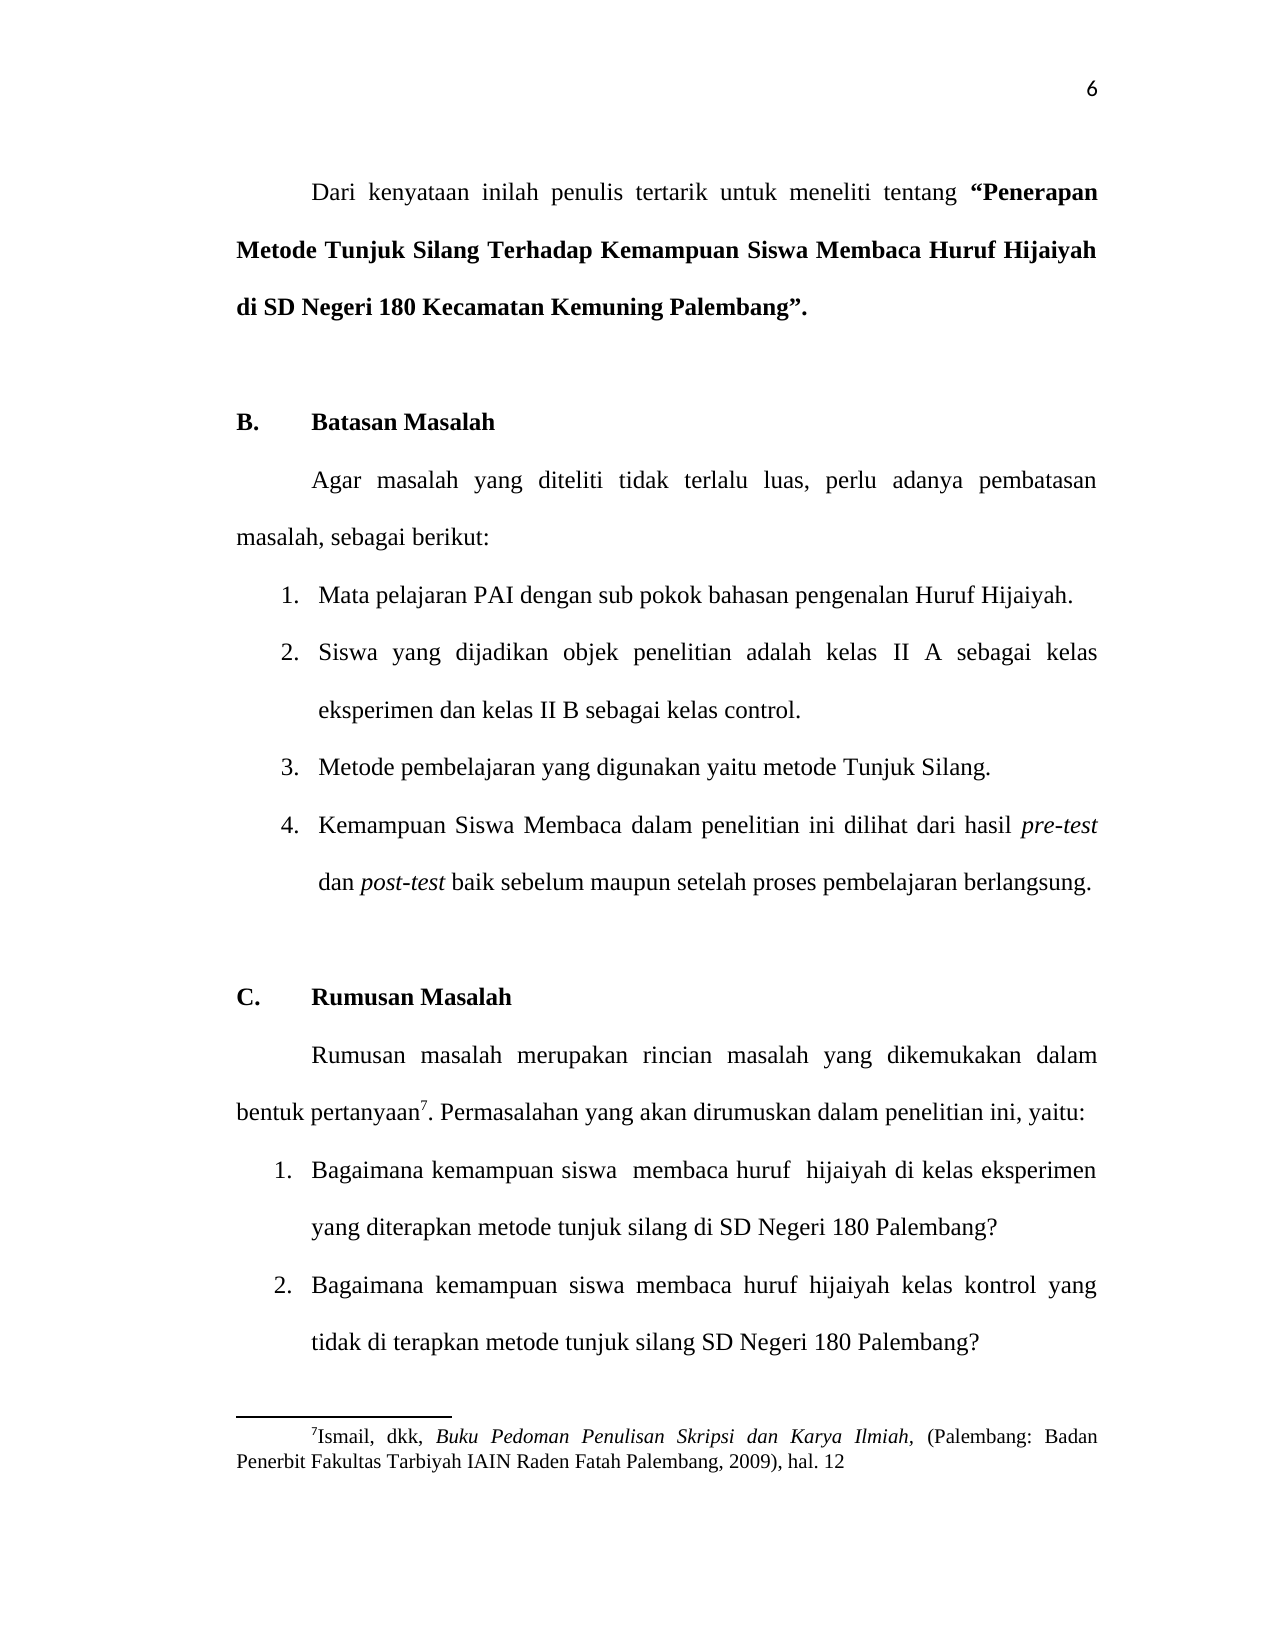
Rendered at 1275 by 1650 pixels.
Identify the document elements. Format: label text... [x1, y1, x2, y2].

list Metode pembelajaran yang digunakan yaitu metode Tunjuk Silang. [281, 752, 1098, 781]
list Bagaimana kemampuan siswa membaca huruf hijaiyah kelas kontrol yang tidak di terapkan metode tunjuk silang SD Negeri 180 Palembang? [274, 1270, 1098, 1356]
list Siswa yang dijadikan objek penelitian adalah kelas II A sebagai kelas eksperimen dan kelas II B sebagai kelas control. [281, 637, 1098, 723]
text Rumusan masalah merupakan rincian masalah yang dikemukakan dalam bentuk pertanyaan. Permasalahan yang akan dirumuskan dalam penelitian ini, yaitu: [236, 1040, 1098, 1126]
list Rumusan Masalah [236, 982, 1098, 1011]
text Dari kenyataan inilah penulis tertarik untuk meneliti tentang “Penerapan Metode Tunjuk Silang Terhadap Kemampuan Siswa Membaca Huruf Hijaiyah di SD Negeri 180 Kecamatan Kemuning Palembang”. [236, 177, 1098, 321]
list Batasan Masalah [236, 407, 1098, 436]
list Mata pelajaran PAI dengan sub pokok bahasan pengenalan Huruf Hijaiyah. [281, 580, 1098, 608]
text Agar masalah yang diteliti tidak terlalu luas, perlu adanya pembatasan masalah, sebagai berikut: [236, 465, 1098, 551]
list Bagaimana kemampuan siswa membaca huruf hijaiyah di kelas eksperimen yang diterapkan metode tunjuk silang di SD Negeri 180 Palembang? [274, 1155, 1098, 1241]
list Kemampuan Siswa Membaca dalam penelitian ini dilihat dari hasil pre-test dan post-test baik sebelum maupun setelah proses pembelajaran berlangsung. [281, 810, 1098, 896]
